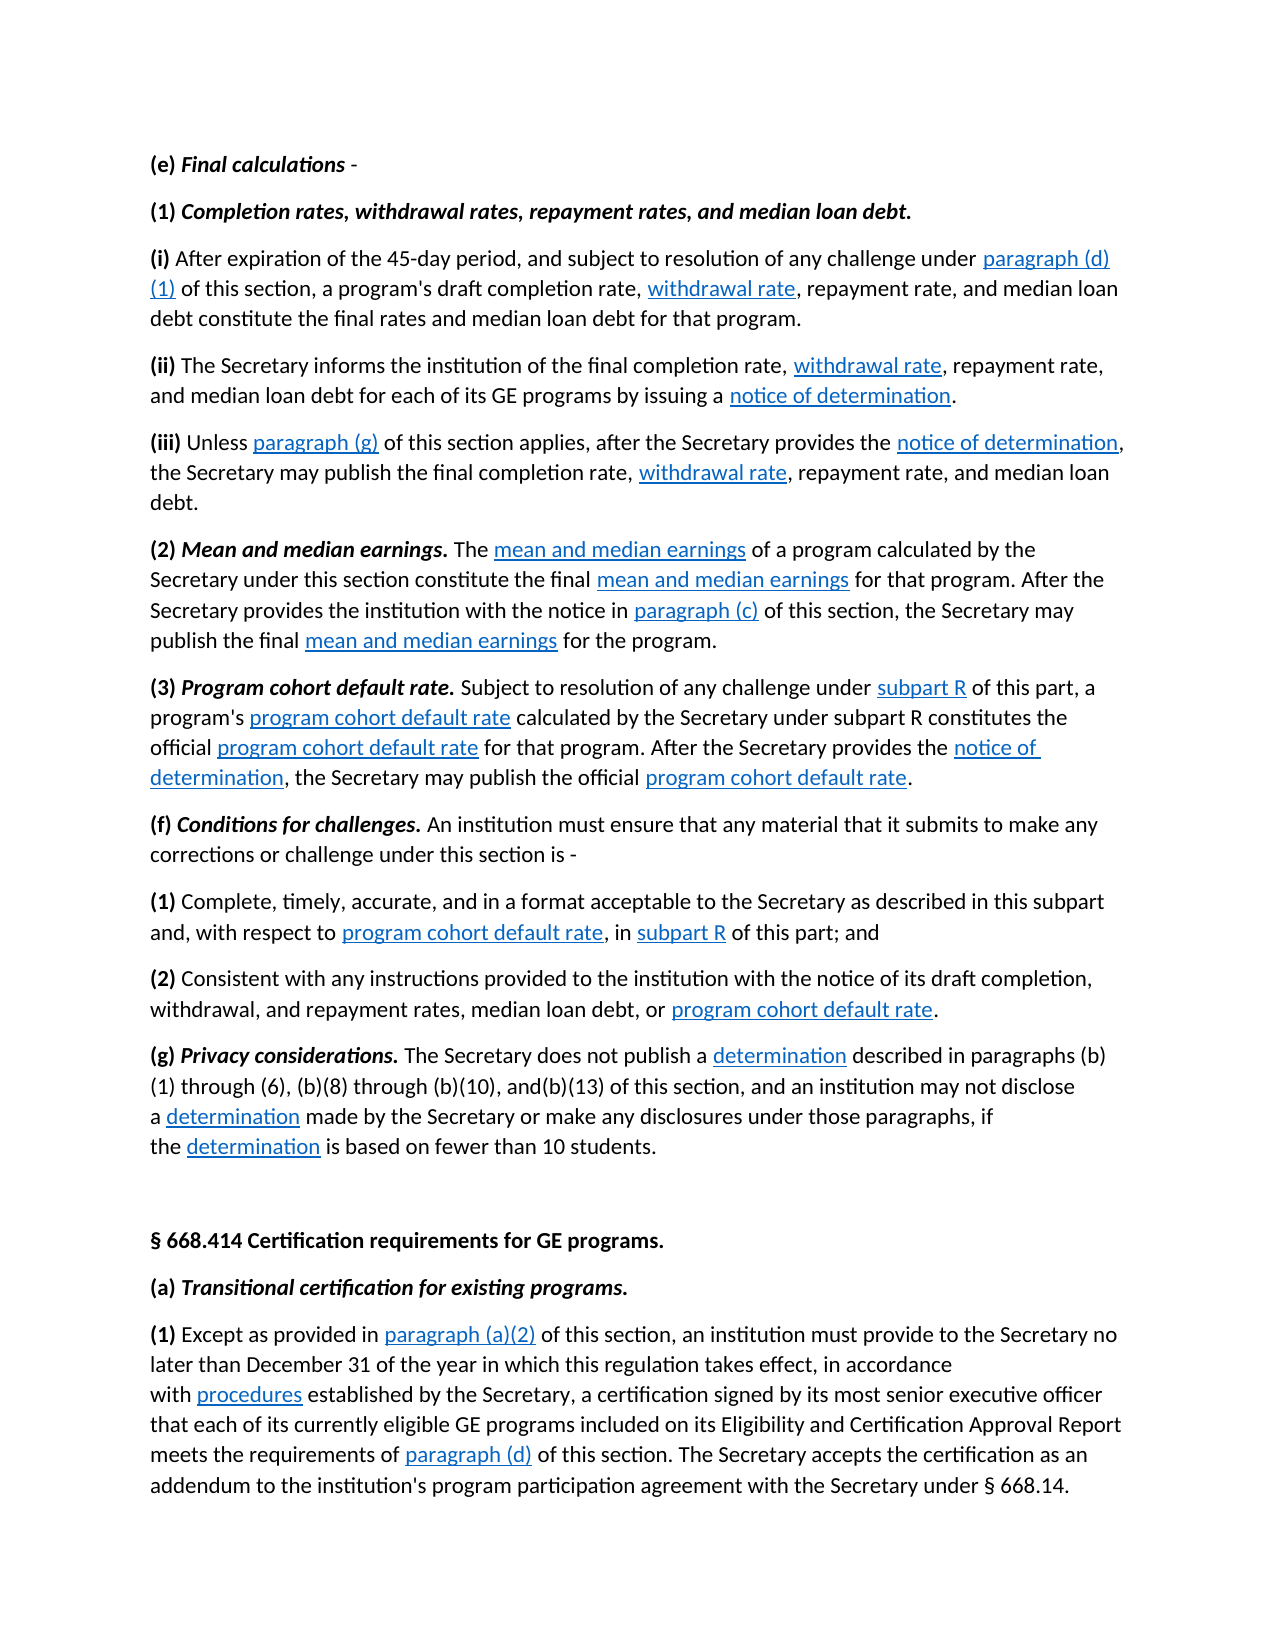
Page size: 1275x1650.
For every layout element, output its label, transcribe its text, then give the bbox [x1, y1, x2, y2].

text (ii) The Secretary informs the institution of the final completion rate, withdrawal rate, repayment rate, and median loan debt for each of its GE programs by issuing a notice of determination. [150, 351, 1125, 409]
text (i) After expiration of the 45-day period, and subject to resolution of any challenge under paragraph (d)(1) of this section, a program's draft completion rate, withdrawal rate, repayment rate, and median loan debt constitute the final rates and median loan debt for that program. [150, 244, 1125, 332]
text (iii) Unless paragraph (g) of this section applies, after the Secretary provides the notice of determination, the Secretary may publish the final completion rate, withdrawal rate, repayment rate, and median loan debt. [150, 428, 1125, 517]
text (f) Conditions for challenges. An institution must ensure that any material that it submits to make any corrections or challenge under this section is - [150, 810, 1125, 869]
text (1) Completion rates, withdrawal rates, repayment rates, and median loan debt. [150, 197, 1125, 225]
text (3) Program cohort default rate. Subject to resolution of any challenge under subpart R of this part, a program's program cohort default rate calculated by the Secretary under subpart R constitutes the official program cohort default rate for that program. After the Secretary provides the notice of determination, the Secretary may publish the official program cohort default rate. [150, 673, 1125, 792]
text (2) Consistent with any instructions provided to the institution with the notice of its draft completion, withdrawal, and repayment rates, median loan debt, or program cohort default rate. [150, 964, 1125, 1023]
text (1) Complete, timely, accurate, and in a format acceptable to the Secretary as described in this subpart and, with respect to program cohort default rate, in subpart R of this part; and [150, 887, 1125, 946]
text (2) Mean and median earnings. The mean and median earnings of a program calculated by the Secretary under this section constitute the final mean and median earnings for that program. After the Secretary provides the institution with the notice in paragraph (c) of this section, the Secretary may publish the final mean and median earnings for the program. [150, 535, 1125, 654]
text (g) Privacy considerations. The Secretary does not publish a determination described in paragraphs (b)(1) through (6), (b)(8) through (b)(10), and(b)(13) of this section, and an institution may not disclose a determination made by the Secretary or make any disclosures under those paragraphs, if the determination is based on fewer than 10 students. [150, 1042, 1125, 1160]
text § 668.414 Certification requirements for GE programs. [150, 1226, 1125, 1254]
text (e) Final calculations - [150, 150, 1125, 178]
text (1) Except as provided in paragraph (a)(2) of this section, an institution must provide to the Secretary no later than December 31 of the year in which this regulation takes effect, in accordance with procedures established by the Secretary, a certification signed by its most senior executive officer that each of its currently eligible GE programs included on its Eligibility and Certification Approval Report meets the requirements of paragraph (d) of this section. The Secretary accepts the certification as an addendum to the institution's program participation agreement with the Secretary under § 668.14. [150, 1320, 1125, 1499]
text (a) Transitional certification for existing programs. [150, 1273, 1125, 1301]
